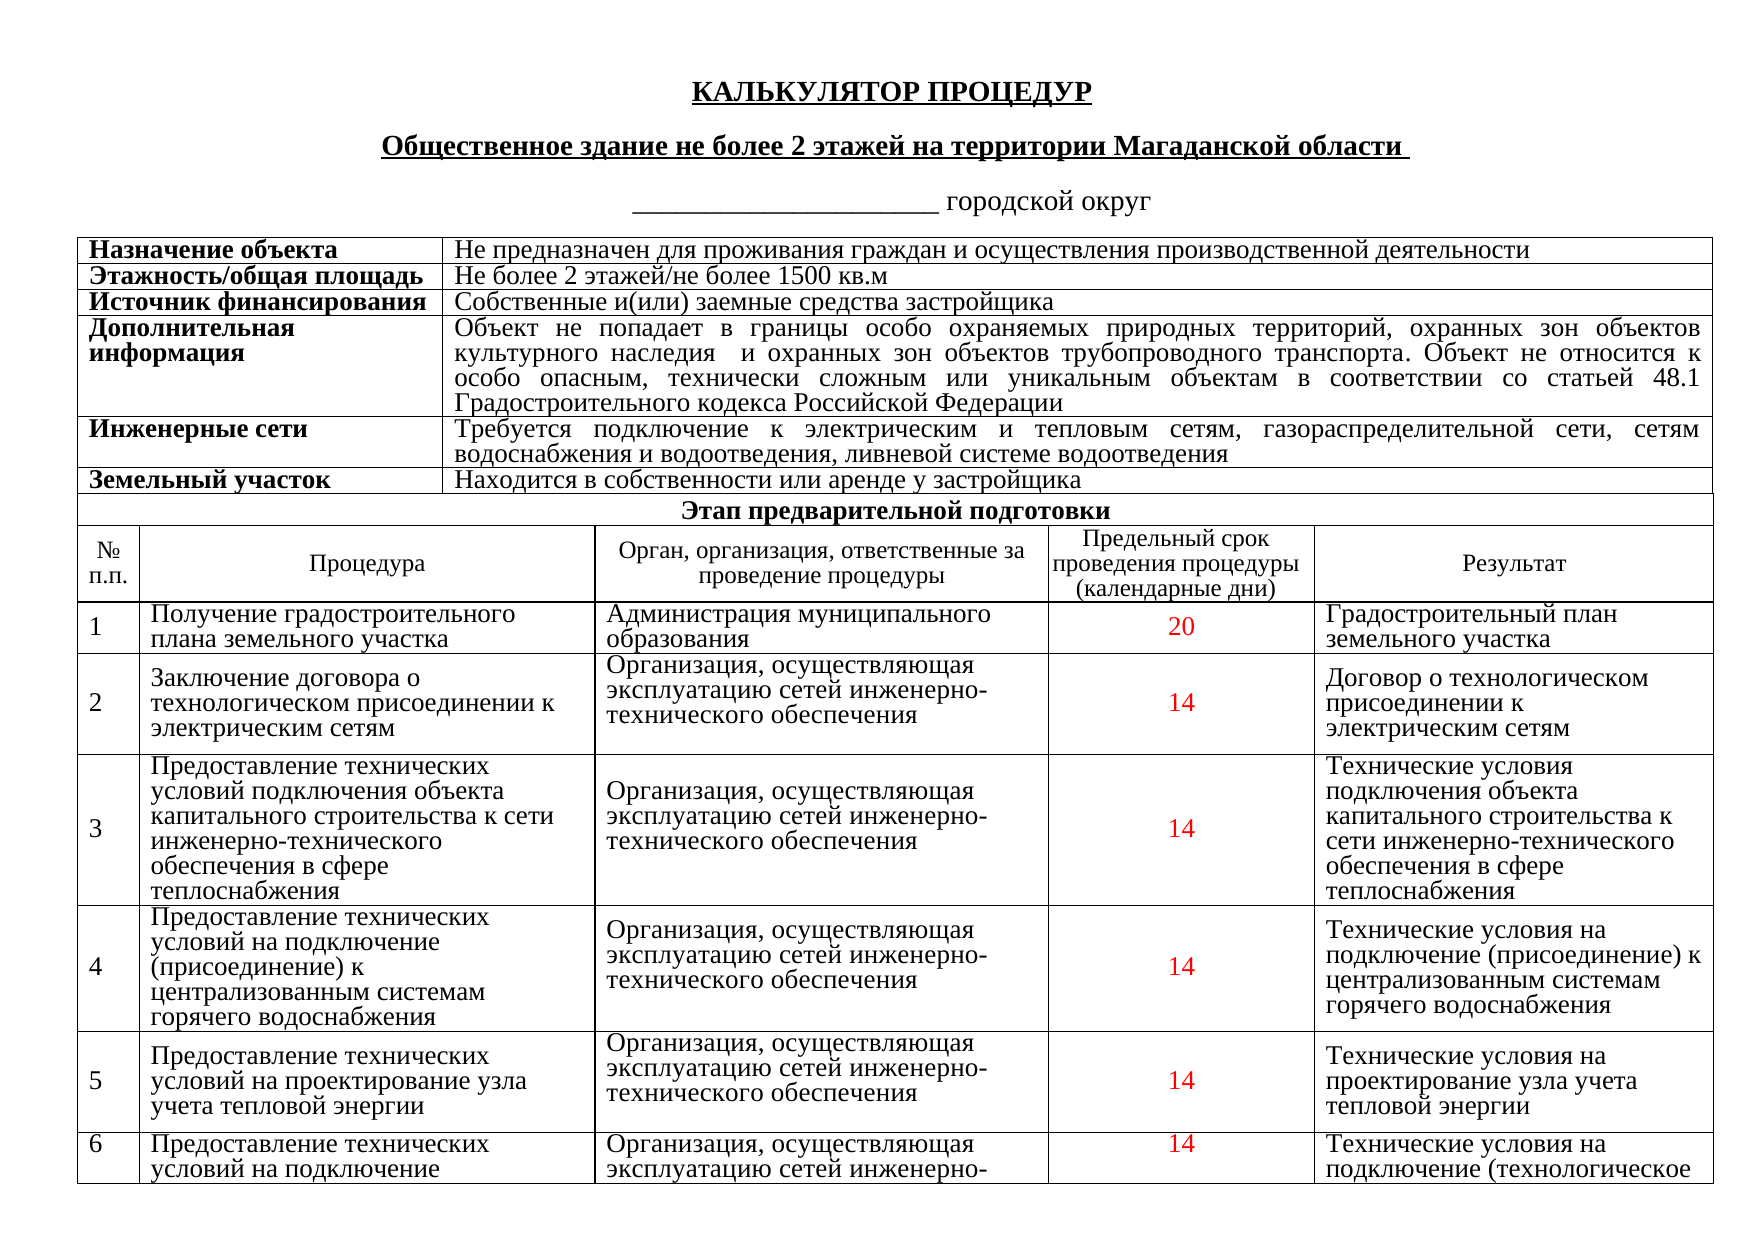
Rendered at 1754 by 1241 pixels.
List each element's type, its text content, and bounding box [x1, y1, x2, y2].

table_cell Организация, осуществляющая эксплуатацию сетей инженерно-технического обеспечения [596, 906, 1048, 1031]
text Общественное здание не более 2 этажей на территории Магаданской области [89, 128, 1695, 162]
table_cell 20 [1049, 603, 1314, 652]
table_cell Технические условия на проектирование узла учета тепловой энергии [1315, 1032, 1713, 1132]
table_cell Собственные и(или) заемные средства застройщика [443, 290, 1712, 315]
table_cell Требуется подключение к электрическим и тепловым сетям, газораспределительной сети, сетям водоснабжения и водоотведения, ливневой системе водоотведения [443, 417, 1712, 467]
table_cell 14 [1049, 1032, 1314, 1132]
table_cell Земельный участок [78, 468, 442, 493]
table_cell Результат [1315, 526, 1713, 601]
table_cell 5 [78, 1032, 139, 1132]
table_cell № п.п. [78, 526, 139, 601]
text КАЛЬКУЛЯТОР ПРОЦЕДУР [89, 74, 1695, 107]
table_cell Организация, осуществляющая эксплуатацию сетей инженерно-технического обеспечения [596, 755, 1048, 904]
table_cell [140, 1133, 594, 1183]
table_cell Технические условия на подключение (присоединение) к централизованным системам горячего водоснабжения [1315, 906, 1713, 1031]
table_cell 14 [1049, 755, 1314, 904]
table_cell Дополнительная информация [78, 316, 442, 416]
table_cell Инженерные сети [78, 417, 442, 467]
table_cell Этажность/общая площадь [78, 264, 442, 289]
table_cell Градостроительный план земельного участка [1315, 603, 1713, 652]
table_cell Предоставление технических условий на проектирование узла учета тепловой энергии [140, 1032, 594, 1132]
table_cell 4 [78, 906, 139, 1031]
table_cell 14 [1049, 1133, 1314, 1183]
table_cell Договор о технологическом присоединении к электрическим сетям [1315, 654, 1713, 753]
table_cell 14 [1049, 654, 1314, 753]
table_cell Администрация муниципального образования [596, 603, 1048, 652]
table_cell Предельный срок проведения процедуры (календарные дни) [1049, 526, 1314, 601]
table_cell Процедура [140, 526, 594, 601]
table_cell Предоставление технических условий подключения объекта капитального строительства к сети инженерно-технического обеспечения в сфере теплоснабжения [140, 755, 594, 904]
table_cell Организация, осуществляющая эксплуатацию сетей инженерно-технического обеспечения [596, 1032, 1048, 1132]
table_cell Объект не попадает в границы особо охраняемых природных территорий, охранных зон объектов культурного наследия и охранных зон объектов трубопроводного транспорта. Объект не относится к особо опасным, технически сложным или уникальным объектам в соответствии со статьей 48.1 Градостроительного кодекса Российской Федерации [443, 316, 1712, 416]
table_header Назначение объекта [78, 238, 442, 263]
table_cell Получение градостроительного плана земельного участка [140, 603, 594, 652]
table_cell Не более 2 этажей/не более 1500 кв.м [443, 264, 1712, 289]
table_cell Организация, осуществляющая эксплуатацию сетей инженерно-технического обеспечения [596, 654, 1048, 753]
table_cell Заключение договора о технологическом присоединении к электрическим сетям [140, 654, 594, 753]
table_cell Технические условия подключения объекта капитального строительства к сети инженерно-технического обеспечения в сфере теплоснабжения [1315, 755, 1713, 904]
table_cell Находится в собственности или аренде у застройщика [443, 468, 1712, 493]
table_header Не предназначен для проживания граждан и осуществления производственной деятельности [443, 238, 1712, 263]
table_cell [596, 1133, 1048, 1183]
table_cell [1315, 1133, 1713, 1183]
table_cell Этап предварительной подготовки [78, 494, 1713, 525]
table_cell 2 [78, 654, 139, 753]
table_cell 14 [1049, 906, 1314, 1031]
table_cell 3 [78, 755, 139, 904]
table_cell Предоставление технических условий на подключение (присоединение) к централизованным системам горячего водоснабжения [140, 906, 594, 1031]
text _____________________ городской округ [89, 183, 1695, 216]
table_cell 6 [78, 1133, 139, 1183]
table_cell 1 [78, 603, 139, 652]
table_cell Источник финансирования [78, 290, 442, 315]
table_cell Орган, организация, ответственные за проведение процедуры [596, 526, 1048, 601]
